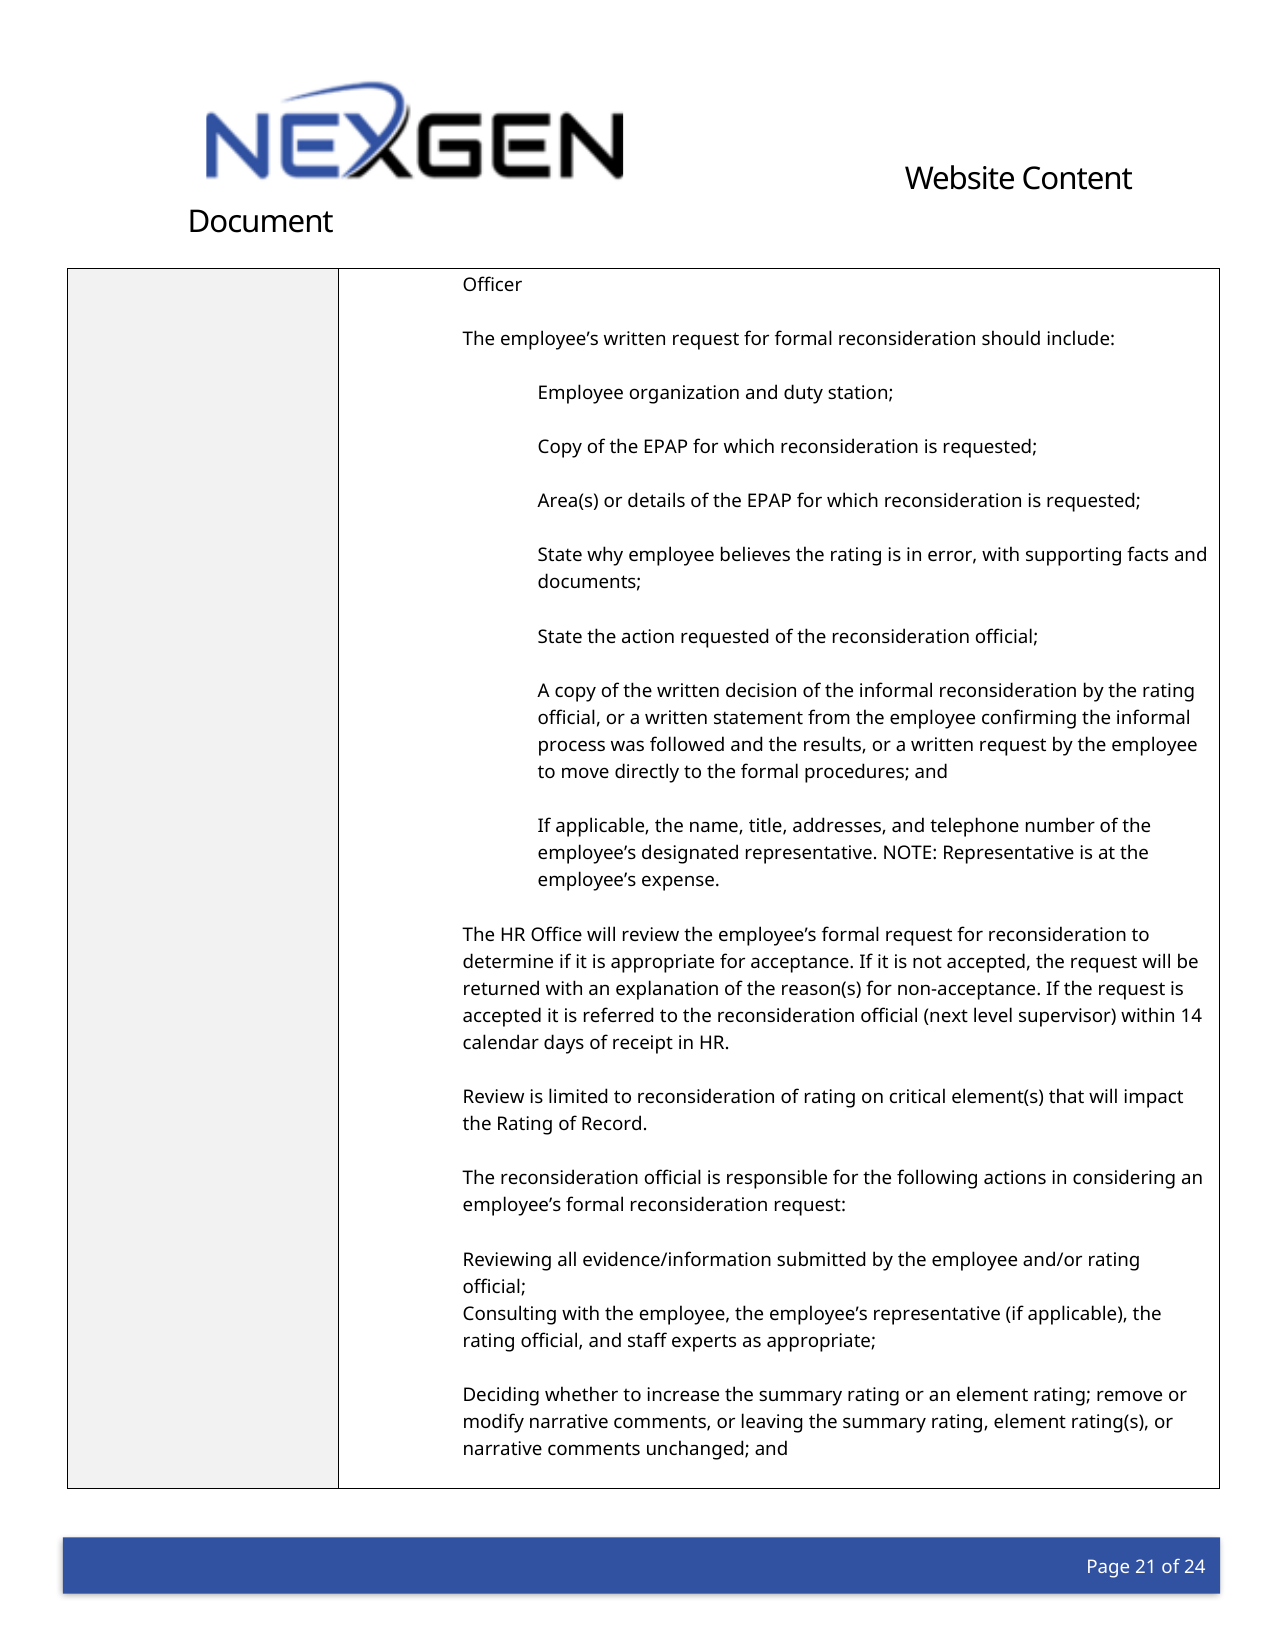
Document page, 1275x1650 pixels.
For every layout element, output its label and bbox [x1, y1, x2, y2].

table_cell [339, 269, 1219, 1488]
table_cell [68, 269, 338, 1488]
